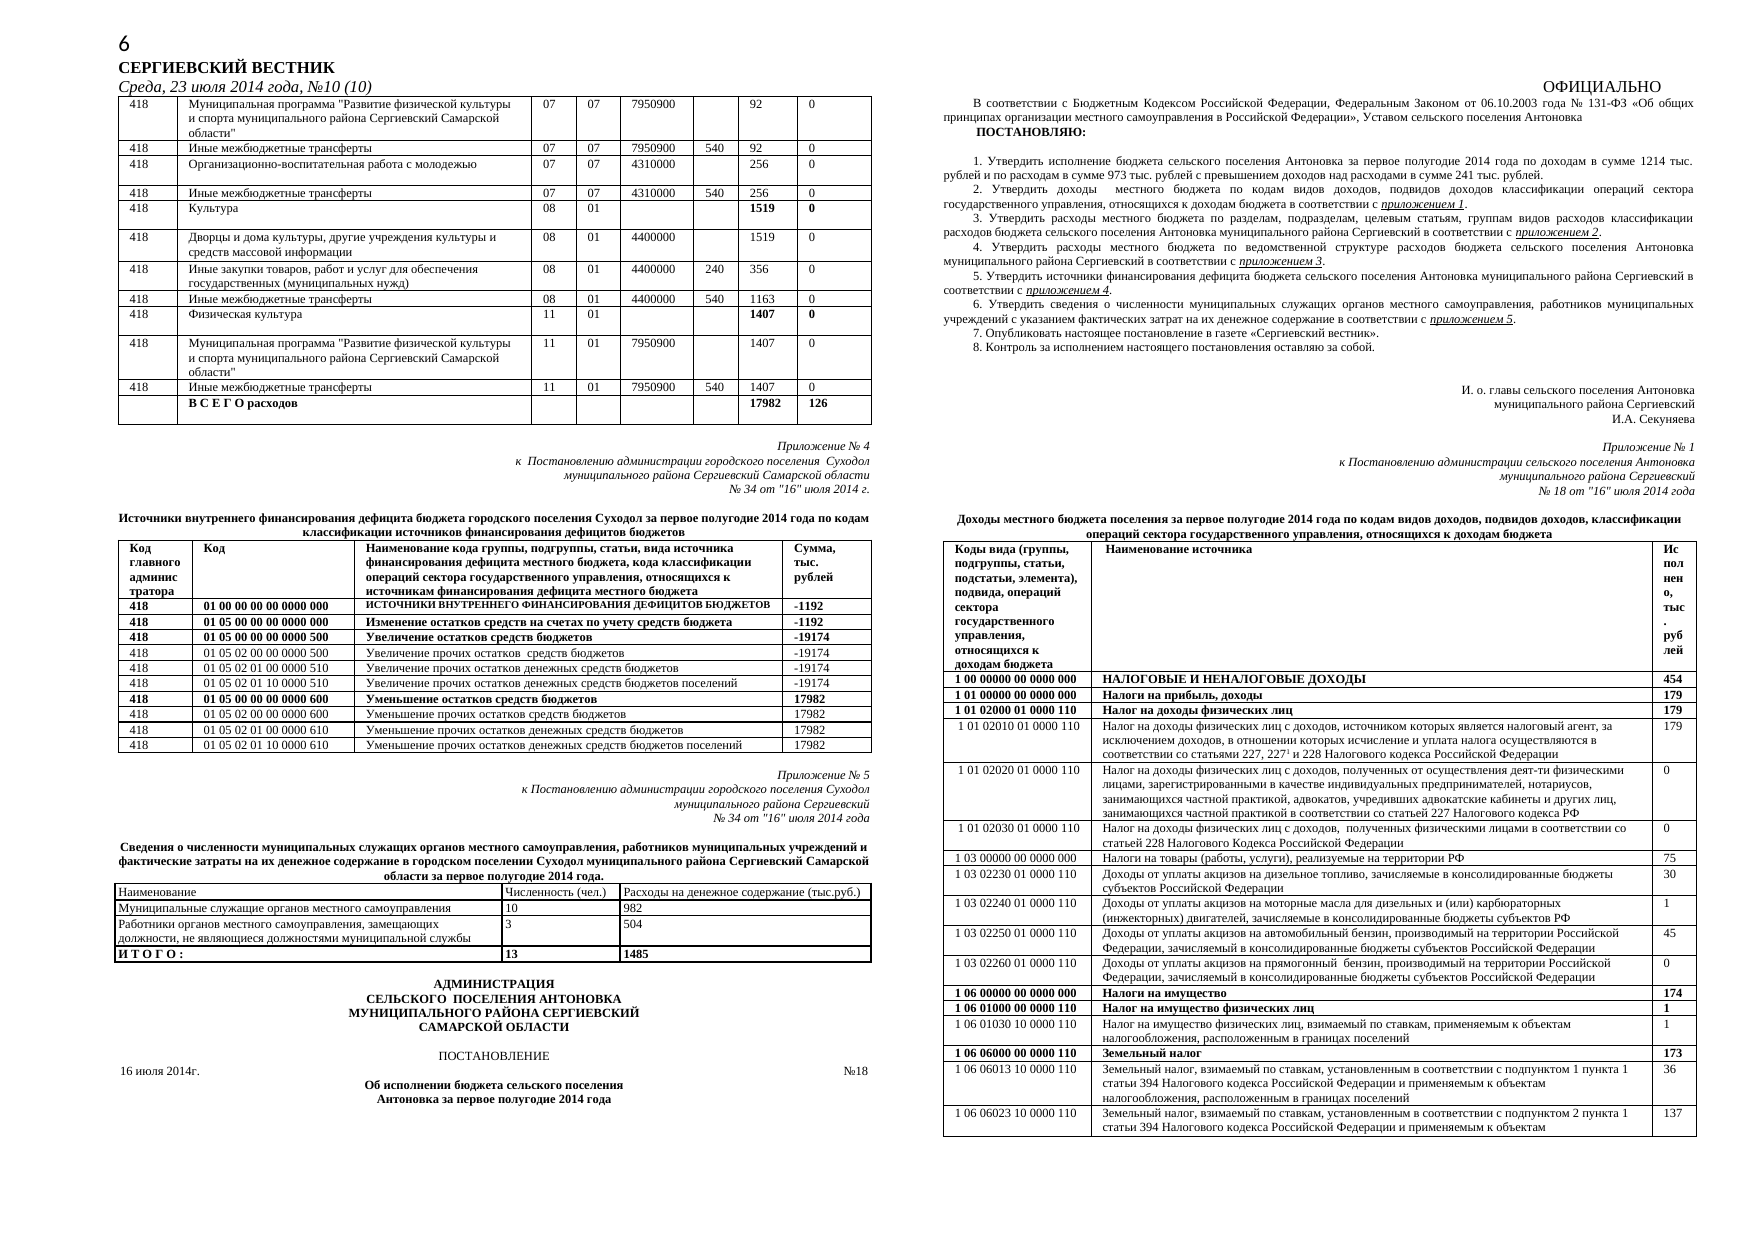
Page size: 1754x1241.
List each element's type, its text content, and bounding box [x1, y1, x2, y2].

table_cell 01 [577, 230, 620, 261]
table_cell 1 06 06013 10 0000 110 [944, 1062, 1091, 1105]
table_cell 1407 [739, 307, 797, 335]
table_cell Иные межбюджетные трансферты [178, 380, 531, 394]
table_cell 13 [503, 947, 619, 961]
text Приложение № 4 [118, 439, 869, 453]
table_cell 01 [577, 262, 620, 290]
table_cell 36 [1653, 1062, 1696, 1105]
table_header Коды вида (группы, подгруппы, статьи, подстатьи, элемента), подвида, операций сектора государственного управления, относящихся к доходам бюджета [944, 542, 1091, 671]
table_cell 01 [577, 201, 620, 229]
text к Постановлению администрации городского поселения Суходол [118, 453, 869, 468]
table_cell Земельный налог, взимаемый по ставкам, установленным в соответствии с подпунктом 1 пункта 1 статьи 394 Налогового кодекса Российской Федерации и применяемым к объектам налогообложения, расположенным в границах поселений [1092, 1062, 1652, 1105]
table_cell 540 [694, 291, 738, 306]
table_cell 08 [532, 291, 576, 306]
table_cell 418 [119, 723, 192, 737]
table_cell 418 [119, 676, 192, 691]
table_cell 1 03 02250 01 0000 110 [944, 926, 1091, 955]
table_cell ИСТОЧНИКИ ВНУТРЕННЕГО ФИНАНСИРОВАНИЯ ДЕФИЦИТОВ БЮДЖЕТОВ [355, 599, 782, 613]
table_cell 3 [503, 916, 619, 945]
table_cell 418 [119, 738, 192, 752]
table_cell Земельный налог [1092, 1046, 1652, 1061]
table_cell 504 [621, 916, 870, 945]
table_cell 1519 [739, 201, 797, 229]
text ПОСТАНОВЛЕНИЕ [118, 1049, 869, 1063]
table_cell 1 03 02230 01 0000 110 [944, 866, 1091, 895]
table_header Численность (чел.) [503, 884, 619, 899]
table_cell [577, 396, 620, 423]
text 1. Утвердить исполнение бюджета сельского поселения Антоновка за первое полугодие 2014 года по доходам в сумме 1214 тыс. рублей и по расходам в сумме 973 тыс. рублей с превышением доходов над расходами в сумме 241 тыс. рублей. [943, 153, 1695, 182]
table_cell 01 05 02 01 10 0000 610 [193, 738, 354, 752]
text В соответствии с Бюджетным Кодексом Российской Федерации, Федеральным Законом от 06.10.2003 года № 131-ФЗ «Об общих принципах организации местного самоуправления в Российской Федерации», Уставом сельского поселения Антоновка [943, 96, 1695, 124]
table_cell Уменьшение прочих остатков средств бюджетов [355, 707, 782, 721]
table_cell 1 06 01030 10 0000 110 [944, 1016, 1091, 1045]
table_cell 08 [532, 230, 576, 261]
table_header Исполнено, тыс. рублей [1653, 542, 1696, 671]
table_cell -19174 [783, 630, 871, 644]
table_cell 01 [577, 336, 620, 379]
table_cell 08 [532, 201, 576, 229]
table_cell 1407 [739, 380, 797, 394]
table_cell 0 [798, 156, 871, 184]
table_cell Работники органов местного самоуправления, замещающих должности, не являющиеся должностями муниципальной службы [116, 916, 501, 945]
text к Постановлению администрации сельского поселения Антоновка [943, 454, 1695, 469]
table_cell 256 [739, 186, 797, 200]
table_cell Уменьшение прочих остатков денежных средств бюджетов [355, 723, 782, 737]
table_cell 0 [798, 336, 871, 379]
table_cell 179 [1653, 703, 1696, 717]
table_cell 418 [119, 262, 177, 290]
table_cell 11 [532, 380, 576, 394]
text Приложение № 1 [943, 440, 1695, 454]
text ПОСТАНОВЛЯЮ: [943, 124, 1695, 139]
table_cell [694, 201, 738, 229]
text Приложение № 5 [118, 768, 869, 782]
table_cell 137 [1653, 1106, 1696, 1136]
table_cell 17982 [739, 396, 797, 423]
table_cell 07 [532, 156, 576, 184]
text муниципального района Сергиевский [943, 397, 1695, 411]
table_cell 7950900 [621, 97, 693, 140]
table_cell 07 [577, 156, 620, 184]
table_cell 418 [119, 186, 177, 200]
table_cell [694, 307, 738, 335]
text 7. Опубликовать настоящее постановление в газете «Сергиевский вестник». [943, 326, 1695, 340]
table_cell 1163 [739, 291, 797, 306]
table_cell 01 [577, 380, 620, 394]
table_cell Уменьшение остатков средств бюджетов [355, 692, 782, 706]
table_cell -1192 [783, 599, 871, 613]
table_header Сумма, тыс. рублей [783, 541, 871, 598]
table_cell -19174 [783, 661, 871, 675]
table_cell 0 [798, 380, 871, 394]
text Антоновка за первое полугодие 2014 года [118, 1092, 869, 1106]
table_cell [621, 201, 693, 229]
table_cell 10 [503, 901, 619, 915]
table_cell Налог на имущество физических лиц [1092, 1001, 1652, 1015]
table_cell Доходы от уплаты акцизов на автомобильный бензин, производимый на территории Российской Федерации, зачисляемый в консолидированные бюджеты субъектов Российской Федерации [1092, 926, 1652, 955]
table_cell 0 [798, 201, 871, 229]
text АДМИНИСТРАЦИЯ [118, 977, 869, 991]
table_cell 1 06 06023 10 0000 110 [944, 1106, 1091, 1136]
table_cell 01 05 00 00 00 0000 500 [193, 630, 354, 644]
text 16 июля 2014г. №18 [118, 1063, 869, 1078]
table_cell В С Е Г О расходов [178, 396, 531, 423]
table_header Код главного администратора [119, 541, 192, 598]
table_cell Доходы от уплаты акцизов на моторные масла для дизельных и (или) карбюраторных (инжекторных) двигателей, зачисляемые в консолидированные бюджеты субъектов РФ [1092, 896, 1652, 925]
table_cell Налог на доходы физических лиц с доходов, полученных от осуществления деят-ти физическими лицами, зарегистрированными в качестве индивидуальных предпринимателей, нотариусов, занимающихся частной практикой, адвокатов, учредивших адвокатские кабинеты и других лиц, занимающихся частной практикой в соответствии со статьей 227 Налогового кодекса РФ [1092, 763, 1652, 820]
text Об исполнении бюджета сельского поселения [118, 1078, 869, 1092]
table_cell 07 [532, 186, 576, 200]
table_cell 418 [119, 291, 177, 306]
table_cell 418 [119, 707, 192, 721]
table_cell -19174 [783, 676, 871, 691]
table_header Расходы на денежное содержание (тыс.руб.) [621, 884, 870, 899]
table_cell НАЛОГОВЫЕ И НЕНАЛОГОВЫЕ ДОХОДЫ [1092, 672, 1652, 687]
table_cell 01 [577, 307, 620, 335]
table_cell 1 00 00000 00 0000 000 [944, 672, 1091, 687]
table_cell Иные закупки товаров, работ и услуг для обеспечения государственных (муниципальных нужд) [178, 262, 531, 290]
table_cell Налог на доходы физических лиц [1092, 703, 1652, 717]
text 4. Утвердить расходы местного бюджета по ведомственной структуре расходов бюджета сельского поселения Антоновка муниципального района Сергиевский в соответствии с приложением 3. [943, 239, 1695, 268]
table_cell 418 [119, 307, 177, 335]
table_cell 418 [119, 201, 177, 229]
table_cell 1 01 02030 01 0000 110 [944, 821, 1091, 850]
table_cell 07 [577, 97, 620, 140]
table_cell 418 [119, 692, 192, 706]
table_cell 174 [1653, 986, 1696, 1000]
table_header Наименование кода группы, подгруппы, статьи, вида источника финансирования дефицита местного бюджета, кода классификации операций сектора государственного управления, относящихся к источникам финансирования дефицита местного бюджета [355, 541, 782, 598]
table_cell 1519 [739, 230, 797, 261]
table_cell 7950900 [621, 380, 693, 394]
table_cell 1 03 02240 01 0000 110 [944, 896, 1091, 925]
table_cell Налог на доходы физических лиц с доходов, полученных физическими лицами в соответствии со статьей 228 Налогового Кодекса Российской Федерации [1092, 821, 1652, 850]
table_cell 418 [119, 336, 177, 379]
table_cell [621, 396, 693, 423]
table_cell Уменьшение прочих остатков денежных средств бюджетов поселений [355, 738, 782, 752]
table_cell 1 06 01000 00 0000 110 [944, 1001, 1091, 1015]
table_cell 418 [119, 599, 192, 613]
text муниципального района Сергиевский [118, 796, 869, 811]
text 8. Контроль за исполнением настоящего постановления оставляю за собой. [943, 340, 1695, 354]
table_cell 256 [739, 156, 797, 184]
table_cell 17982 [783, 738, 871, 752]
table_cell Увеличение остатков средств бюджетов [355, 630, 782, 644]
table_header Наименование источника [1092, 542, 1652, 671]
table_cell 540 [694, 141, 738, 155]
text Сведения о численности муниципальных служащих органов местного самоуправления, работников муниципальных учреждений и фактические затраты на их денежное содержание в городском поселении Суходол муниципального района Сергиевский Самарской области за первое полугодие 2014 года. [118, 839, 869, 883]
table_cell 454 [1653, 672, 1696, 687]
table_cell 08 [532, 262, 576, 290]
table_cell 0 [798, 97, 871, 140]
table_cell 126 [798, 396, 871, 423]
table_cell 1 [1653, 1016, 1696, 1045]
table_cell [532, 396, 576, 423]
table_cell -19174 [783, 645, 871, 660]
text № 18 от "16" июля 2014 года [943, 483, 1695, 498]
table_cell 01 05 00 00 00 0000 000 [193, 615, 354, 629]
table_cell 4310000 [621, 186, 693, 200]
table_cell И Т О Г О : [116, 947, 501, 961]
table_cell Доходы от уплаты акцизов на дизельное топливо, зачисляемые в консолидированные бюджеты субъектов Российской Федерации [1092, 866, 1652, 895]
text муниципального района Сергиевский [943, 469, 1695, 483]
table_cell 418 [119, 630, 192, 644]
table_cell 01 00 00 00 00 0000 000 [193, 599, 354, 613]
table_cell Увеличение прочих остатков денежных средств бюджетов поселений [355, 676, 782, 691]
table_cell 4400000 [621, 291, 693, 306]
table_cell 0 [798, 307, 871, 335]
table_cell 0 [798, 291, 871, 306]
table_cell 418 [119, 645, 192, 660]
table_cell Налоги на имущество [1092, 986, 1652, 1000]
text Источники внутреннего финансирования дефицита бюджета городского поселения Суходол за первое полугодие 2014 года по кодам классификации источников финансирования дефицитов бюджетов [118, 511, 869, 539]
table_cell 356 [739, 262, 797, 290]
table_cell 07 [532, 97, 576, 140]
table_cell 1 01 02010 01 0000 110 [944, 719, 1091, 762]
table_cell Муниципальная программа "Развитие физической культуры и спорта муниципального района Сергиевский Самарской области" [178, 97, 531, 140]
table_cell 418 [119, 380, 177, 394]
table_cell Иные межбюджетные трансферты [178, 291, 531, 306]
table_cell 07 [577, 141, 620, 155]
table_cell [694, 396, 738, 423]
table_cell 1 [1653, 896, 1696, 925]
table_cell Налог на имущество физических лиц, взимаемый по ставкам, применяемым к объектам налогообложения, расположенным в границах поселений [1092, 1016, 1652, 1045]
table_cell 4400000 [621, 262, 693, 290]
table_cell 1 01 02020 01 0000 110 [944, 763, 1091, 820]
table_cell 1 06 00000 00 0000 000 [944, 986, 1091, 1000]
text муниципального района Сергиевский Самарской области [118, 468, 869, 482]
table_cell 0 [798, 141, 871, 155]
table_cell 1485 [621, 947, 870, 961]
table_cell Увеличение прочих остатков средств бюджетов [355, 645, 782, 660]
table_cell 418 [119, 97, 177, 140]
table_cell 982 [621, 901, 870, 915]
text САМАРСКОЙ ОБЛАСТИ [118, 1020, 869, 1034]
table_cell Муниципальные служащие органов местного самоуправления [116, 901, 501, 915]
text Доходы местного бюджета поселения за первое полугодие 2014 года по кодам видов доходов, подвидов доходов, классификации операций сектора государственного управления, относящихся к доходам бюджета [943, 512, 1695, 541]
table_cell 11 [532, 336, 576, 379]
table_cell 1 [1653, 1001, 1696, 1015]
table_cell 173 [1653, 1046, 1696, 1061]
table_cell 240 [694, 262, 738, 290]
table_cell [694, 156, 738, 184]
table_cell 30 [1653, 866, 1696, 895]
text № 34 от "16" июля 2014 г. [118, 482, 869, 496]
table_cell 179 [1653, 688, 1696, 702]
text СЕЛЬСКОГО ПОСЕЛЕНИЯ АНТОНОВКА [118, 991, 869, 1006]
table_cell 1 03 00000 00 0000 000 [944, 851, 1091, 865]
table_cell 92 [739, 141, 797, 155]
table_cell [694, 97, 738, 140]
table_cell Увеличение прочих остатков денежных средств бюджетов [355, 661, 782, 675]
table_cell [694, 230, 738, 261]
table_cell 1407 [739, 336, 797, 379]
text 5. Утвердить источники финансирования дефицита бюджета сельского поселения Антоновка муниципального района Сергиевский в соответствии с приложением 4. [943, 268, 1695, 297]
table_cell 1 01 02000 01 0000 110 [944, 703, 1091, 717]
table_cell [694, 336, 738, 379]
table_cell Физическая культура [178, 307, 531, 335]
table_cell 17982 [783, 723, 871, 737]
table_cell 01 [577, 291, 620, 306]
table_cell 1 03 02260 01 0000 110 [944, 956, 1091, 984]
table_cell 01 05 00 00 00 0000 600 [193, 692, 354, 706]
table_cell 1 01 00000 00 0000 000 [944, 688, 1091, 702]
table_cell 179 [1653, 719, 1696, 762]
table_cell 418 [119, 661, 192, 675]
table_cell 7950900 [621, 336, 693, 379]
table_cell 418 [119, 615, 192, 629]
table_cell -1192 [783, 615, 871, 629]
table_cell 7950900 [621, 141, 693, 155]
table_cell Культура [178, 201, 531, 229]
table_cell 4400000 [621, 230, 693, 261]
table_cell 418 [119, 156, 177, 184]
text МУНИЦИПАЛЬНОГО РАЙОНА СЕРГИЕВСКИЙ [118, 1006, 869, 1020]
table_cell 418 [119, 141, 177, 155]
table_cell Иные межбюджетные трансферты [178, 141, 531, 155]
table_cell 540 [694, 380, 738, 394]
table_cell Налог на доходы физических лиц с доходов, источником которых является налоговый агент, за исключением доходов, в отношении которых исчисление и уплата налога осуществляются в соответствии со статьями 227, 2271 и 228 Налогового кодекса Российской Федерации [1092, 719, 1652, 762]
table_cell 45 [1653, 926, 1696, 955]
table_cell 01 05 02 01 00 0000 610 [193, 723, 354, 737]
table_header Код [193, 541, 354, 598]
text 6. Утвердить сведения о численности муниципальных служащих органов местного самоуправления, работников муниципальных учреждений с указанием фактических затрат на их денежное содержание в соответствии с приложением 5. [943, 297, 1695, 326]
table_cell 01 05 02 00 00 0000 600 [193, 707, 354, 721]
table_cell 0 [798, 186, 871, 200]
text к Постановлению администрации городского поселения Суходол [118, 782, 869, 796]
table_cell Изменение остатков средств на счетах по учету средств бюджета [355, 615, 782, 629]
table_cell 11 [532, 307, 576, 335]
table_cell 17982 [783, 707, 871, 721]
table_cell 540 [694, 186, 738, 200]
table_cell 17982 [783, 692, 871, 706]
table_cell Иные межбюджетные трансферты [178, 186, 531, 200]
table_cell [621, 307, 693, 335]
table_cell 0 [1653, 821, 1696, 850]
table_cell 92 [739, 97, 797, 140]
table_cell 07 [577, 186, 620, 200]
table_cell 01 05 02 01 00 0000 510 [193, 661, 354, 675]
table_cell Дворцы и дома культуры, другие учреждения культуры и средств массовой информации [178, 230, 531, 261]
table_cell 07 [532, 141, 576, 155]
text 2. Утвердить доходы местного бюджета по кодам видов доходов, подвидов доходов классификации операций сектора государственного управления, относящихся к доходам бюджета в соответствии с приложением 1. [943, 182, 1695, 211]
text И. о. главы сельского поселения Антоновка [943, 383, 1695, 397]
text И.А. Секуняева [943, 411, 1695, 426]
table_cell [119, 396, 177, 423]
table_cell Организационно-воспитательная работа с молодежью [178, 156, 531, 184]
table_cell 418 [119, 230, 177, 261]
table_cell Налоги на прибыль, доходы [1092, 688, 1652, 702]
table_cell 75 [1653, 851, 1696, 865]
text № 34 от "16" июля 2014 года [118, 811, 869, 825]
table_cell Налоги на товары (работы, услуги), реализуемые на территории РФ [1092, 851, 1652, 865]
table_cell 0 [1653, 763, 1696, 820]
table_cell 0 [798, 262, 871, 290]
table_cell 0 [1653, 956, 1696, 984]
table_cell Доходы от уплаты акцизов на прямогонный бензин, производимый на территории Российской Федерации, зачисляемый в консолидированные бюджеты субъектов Российской Федерации [1092, 956, 1652, 984]
table_header Наименование [116, 884, 501, 899]
table_cell 01 05 02 01 10 0000 510 [193, 676, 354, 691]
table_cell 0 [798, 230, 871, 261]
table_cell 4310000 [621, 156, 693, 184]
table_cell 1 06 06000 00 0000 110 [944, 1046, 1091, 1061]
table_cell Муниципальная программа "Развитие физической культуры и спорта муниципального района Сергиевский Самарской области" [178, 336, 531, 379]
text 3. Утвердить расходы местного бюджета по разделам, подразделам, целевым статьям, группам видов расходов классификации расходов бюджета сельского поселения Антоновка муниципального района Сергиевский в соответствии с приложением 2. [943, 211, 1695, 239]
table_cell 01 05 02 00 00 0000 500 [193, 645, 354, 660]
